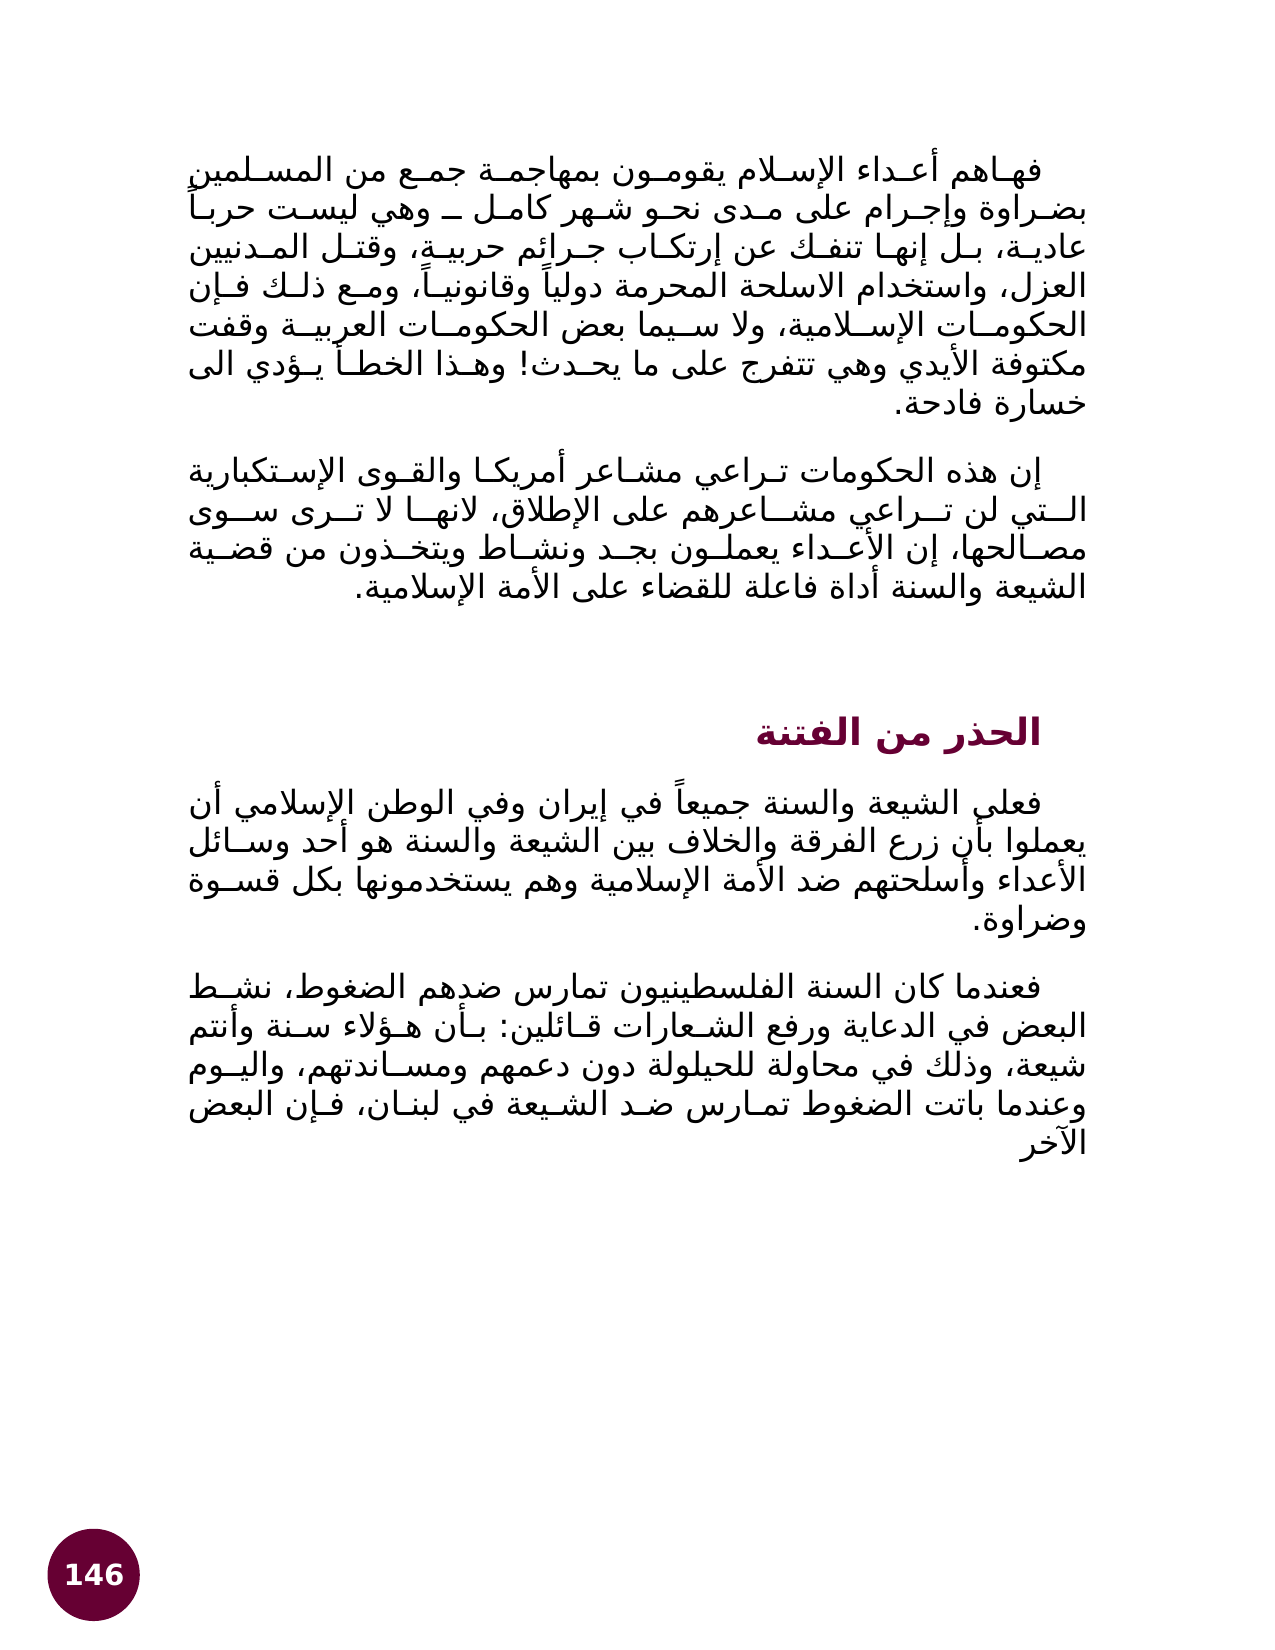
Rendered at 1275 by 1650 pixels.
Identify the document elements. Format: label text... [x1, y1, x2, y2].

text فهاهم أعداء الإسلام يقومون بمهاجمة جمع من المسلمين بضراوة وإجرام على مدى نحو شهر كامل ـ وهي ليست حرباً عادية، بل إنها تنفك عن إرتكاب جرائم حربية، وقتل المدنيين العزل، واستخدام الاسلحة المحرمة دولياً وقانونياً، ومع ذلك فإن الحكومات الإسلامية، ولا سيما بعض الحكومات العربية وقفت مكتوفة الأيدي وهي تتفرج على ما يحدث! وهذا الخطأ يؤدي الى خسارة فادحة. [187, 150, 1087, 422]
text إن هذه الحكومات تراعي مشاعر أمريكا والقوى الإستكبارية التي لن تراعي مشاعرهم على الإطلاق، لانها لا ترى سوى مصالحها، إن الأعداء يعملون بجد ونشاط ويتخذون من قضية الشيعة والسنة أداة فاعلة للقضاء على الأمة الإسلامية. [187, 451, 1087, 607]
text الحذر من الفتنة [187, 710, 1087, 754]
text فعندما كان السنة الفلسطينيون تمارس ضدهم الضغوط، نشط البعض في الدعاية ورفع الشعارات قائلين: بأن هؤلاء سنة وأنتم شيعة، وذلك في محاولة للحيلولة دون دعمهم ومساندتهم، واليوم وعندما باتت الضغوط تمارس ضد الشيعة في لبنان، فإن البعض الآخر [187, 968, 1087, 1162]
text فعلى الشيعة والسنة جميعاً في إيران وفي الوطن الإسلامي أن يعملوا بأن زرع الفرقة والخلاف بين الشيعة والسنة هو أحد وسائل الأعداء وأسلحتهم ضد الأمة الإسلامية وهم يستخدمونها بكل قسوة وضراوة. [187, 783, 1087, 938]
